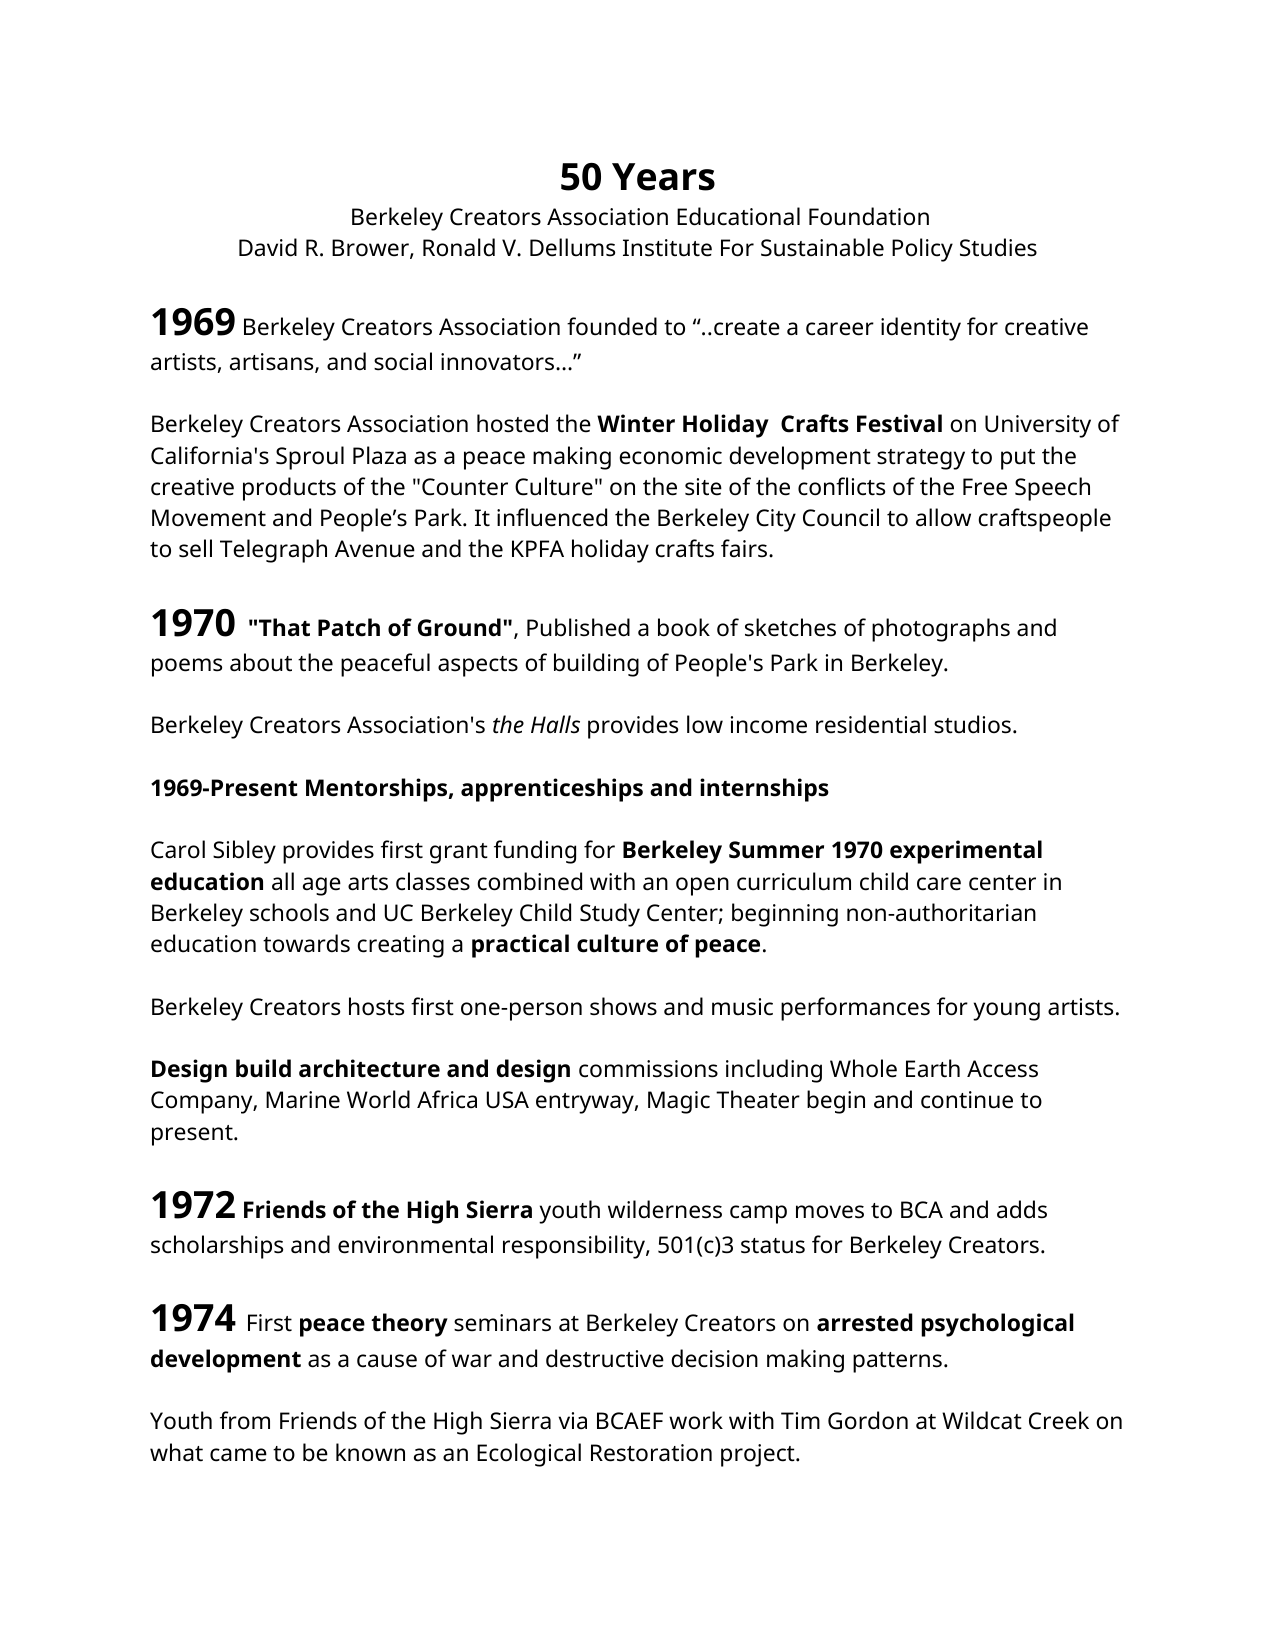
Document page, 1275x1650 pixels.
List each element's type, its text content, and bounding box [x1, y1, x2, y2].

text Berkeley Creators Association's the Halls provides low income residential studios. [150, 709, 1125, 741]
text 1969 Berkeley Creators Association founded to “..create a career identity for creative artists, artisans, and social innovators…” [150, 295, 1125, 377]
text 50 Years [150, 150, 1125, 201]
text 1974 First peace theory seminars at Berkeley Creators on arrested psychological development as a cause of war and destructive decision making patterns. [150, 1292, 1125, 1374]
text 1972 Friends of the High Sierra youth wilderness camp moves to BCA and adds scholarships and environmental responsibility, 501(c)3 status for Berkeley Creators. [150, 1178, 1125, 1260]
text 1969-Present Mentorships, apprenticeships and internships [150, 772, 1125, 803]
text Design build architecture and design commissions including Whole Earth Access Company, Marine World Africa USA entryway, Magic Theater begin and continue to present. [150, 1053, 1125, 1147]
text Youth from Friends of the High Sierra via BCAEF work with Tim Gordon at Wildcat Creek on what came to be known as an Ecological Restoration project. [150, 1405, 1125, 1468]
text Carol Sibley provides first grant funding for Berkeley Summer 1970 experimental education all age arts classes combined with an open curriculum child care center in Berkeley schools and UC Berkeley Child Study Center; beginning non-authoritarian education towards creating a practical culture of peace. [150, 834, 1125, 959]
text Berkeley Creators Association Educational Foundation [150, 201, 1125, 232]
text 1970 "That Patch of Ground", Published a book of sketches of photographs and poems about the peaceful aspects of building of People's Park in Berkeley. [150, 596, 1125, 678]
text Berkeley Creators Association hosted the Winter Holiday Crafts Festival on University of California's Sproul Plaza as a peace making economic development strategy to put the creative products of the "Counter Culture" on the site of the conflicts of the Free Speech Movement and People’s Park. It influenced the Berkeley City Council to allow craftspeople to sell Telegraph Avenue and the KPFA holiday crafts fairs. [150, 408, 1125, 564]
text Berkeley Creators hosts first one-person shows and music performances for young artists. [150, 991, 1125, 1022]
text David R. Brower, Ronald V. Dellums Institute For Sustainable Policy Studies [150, 232, 1125, 263]
